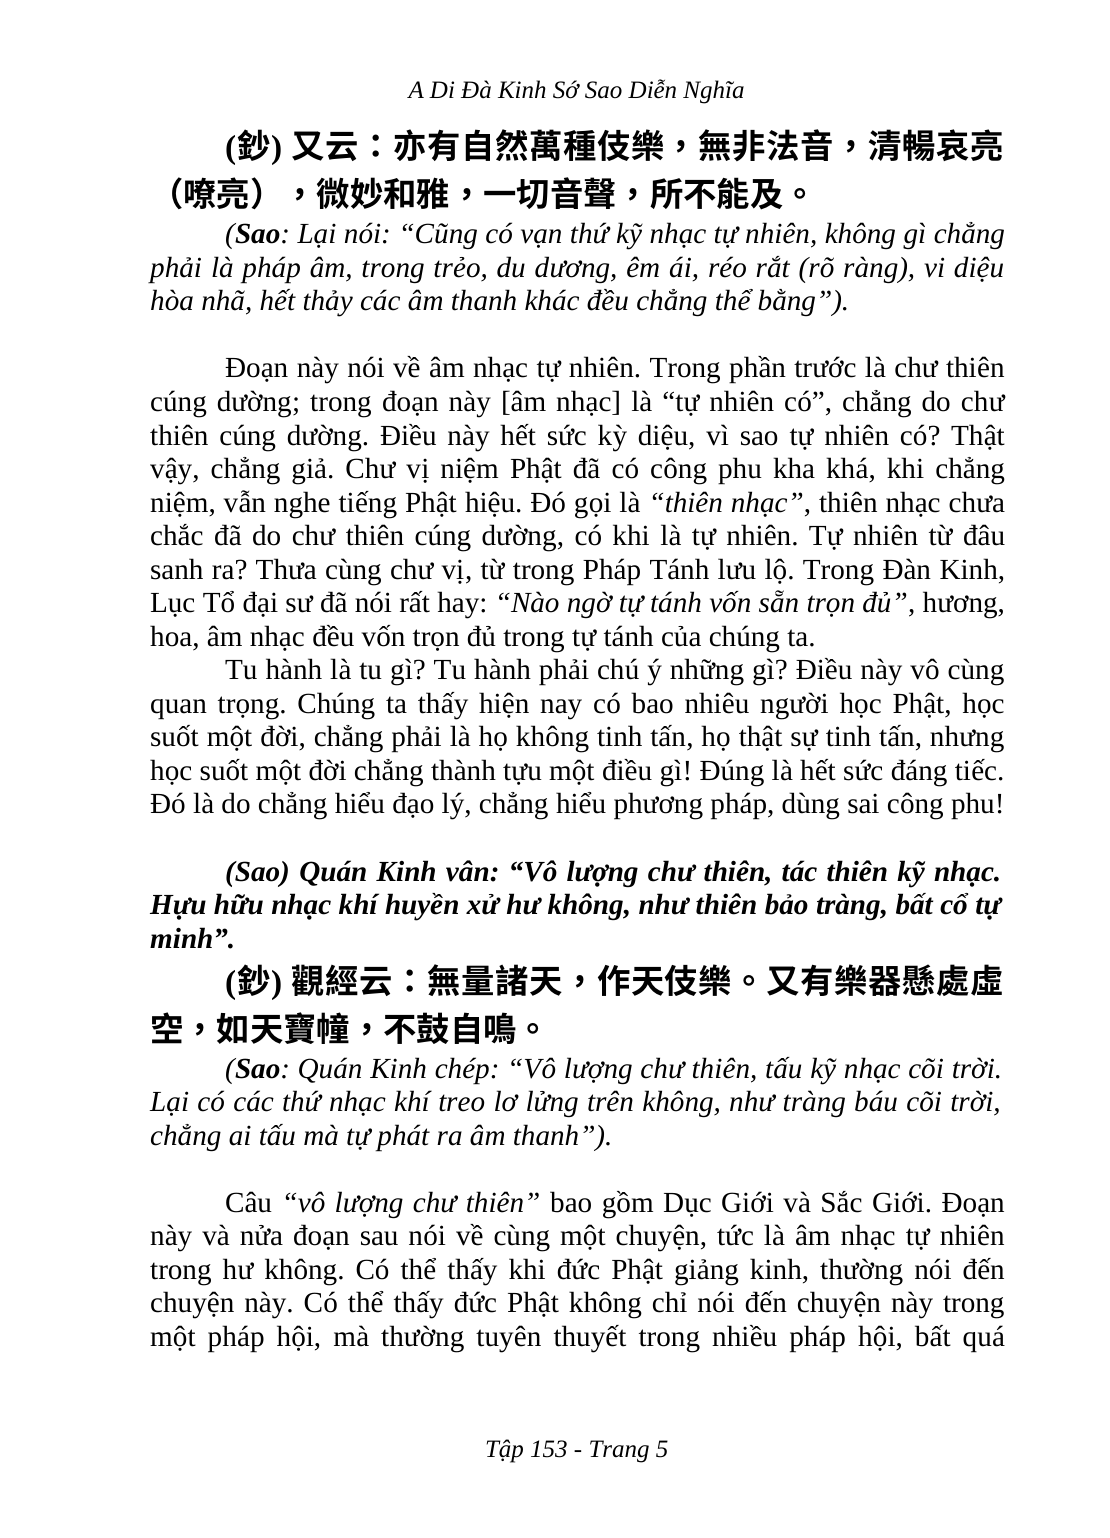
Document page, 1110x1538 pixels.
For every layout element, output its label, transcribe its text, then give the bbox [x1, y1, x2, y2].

text (鈔) 觀經云：無量諸天，作天伎樂。又有樂器懸處虛空，如天寶幢，不鼓自鳴。 [150, 954, 1005, 1051]
text (Sao: Quán Kinh chép: “Vô lượng chư thiên, tấu kỹ nhạc cõi trời. Lại có các thứ nhạc khí treo lơ lửng trên không, như tràng báu cõi trời, chẳng ai tấu mà tự phát ra âm thanh”). [150, 1051, 1005, 1151]
text (Sao: Lại nói: “Cũng có vạn thứ kỹ nhạc tự nhiên, không gì chẳng phải là pháp âm, trong trẻo, du dương, êm ái, réo rắt (rõ ràng), vi diệu hòa nhã, hết thảy các âm thanh khác đều chẳng thể bằng”). [150, 216, 1005, 317]
text (鈔) 又云：亦有自然萬種伎樂，無非法音，清暢哀亮（嘹亮），微妙和雅，一切音聲，所不能及。 [150, 120, 1005, 216]
text (Sao) Quán Kinh vân: “Vô lượng chư thiên, tác thiên kỹ nhạc. Hựu hữu nhạc khí huyền xử hư không, như thiên bảo tràng, bất cổ tự minh”. [150, 854, 1005, 954]
text Tu hành là tu gì? Tu hành phải chú ý những gì? Điều này vô cùng quan trọng. Chúng ta thấy hiện nay có bao nhiêu người học Phật, học suốt một đời, chẳng phải là họ không tinh tấn, họ thật sự tinh tấn, nhưng học suốt một đời chẳng thành tựu một điều gì! Đúng là hết sức đáng tiếc. Đó là do chẳng hiểu đạo lý, chẳng hiểu phương pháp, dùng sai công phu! [150, 652, 1005, 820]
text Đoạn này nói về âm nhạc tự nhiên. Trong phần trước là chư thiên cúng dường; trong đoạn này [âm nhạc] là “tự nhiên có”, chẳng do chư thiên cúng dường. Điều này hết sức kỳ diệu, vì sao tự nhiên có? Thật vậy, chẳng giả. vị niệm Phật đã có công phu kha khá, khi chẳng niệm, vẫn nghe tiếng Phật hiệu. Đó gọi là “thiên nhạc”, thiên nhạc chưa chắc đã do chư thiên cúng dường, có khi là tự nhiên. Tự nhiên từ đâu sanh ra? Thưa cùng chư vị, từ trong Pháp Tánh lưu lộ. Trong Đàn Kinh, Lục Tổ đại sư đã nói rất hay: “Nào ngờ tự tánh vốn sẵn trọn đủ”, hương, hoa, âm nhạc đều vốn trọn đủ trong tự tánh của chúng ta. [150, 351, 1005, 652]
